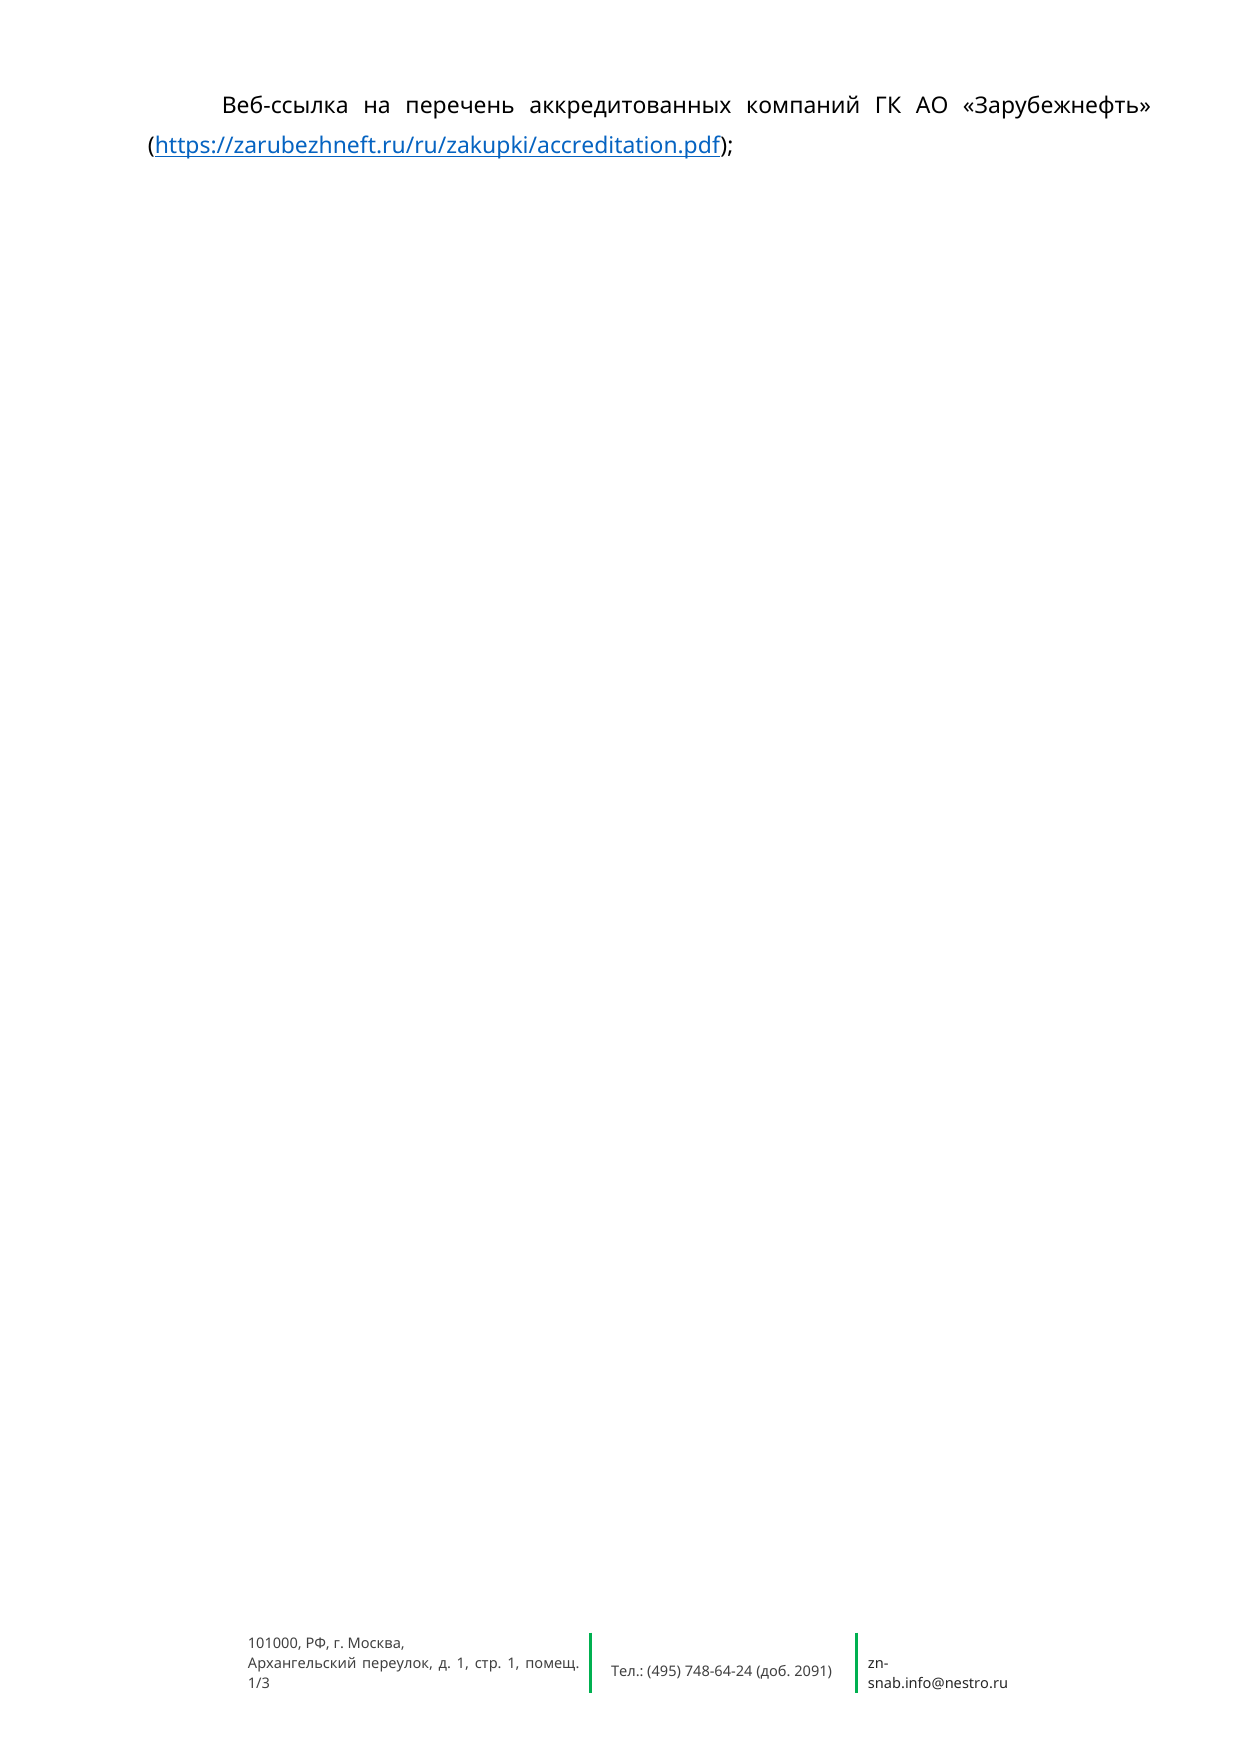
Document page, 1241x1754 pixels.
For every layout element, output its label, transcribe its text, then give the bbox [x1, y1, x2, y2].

text Веб-ссылка на перечень аккредитованных компаний ГК АО «Зарубежнефть» (https://zarubezhneft.ru/ru/zakupki/accreditation.pdf); [148, 89, 1152, 161]
